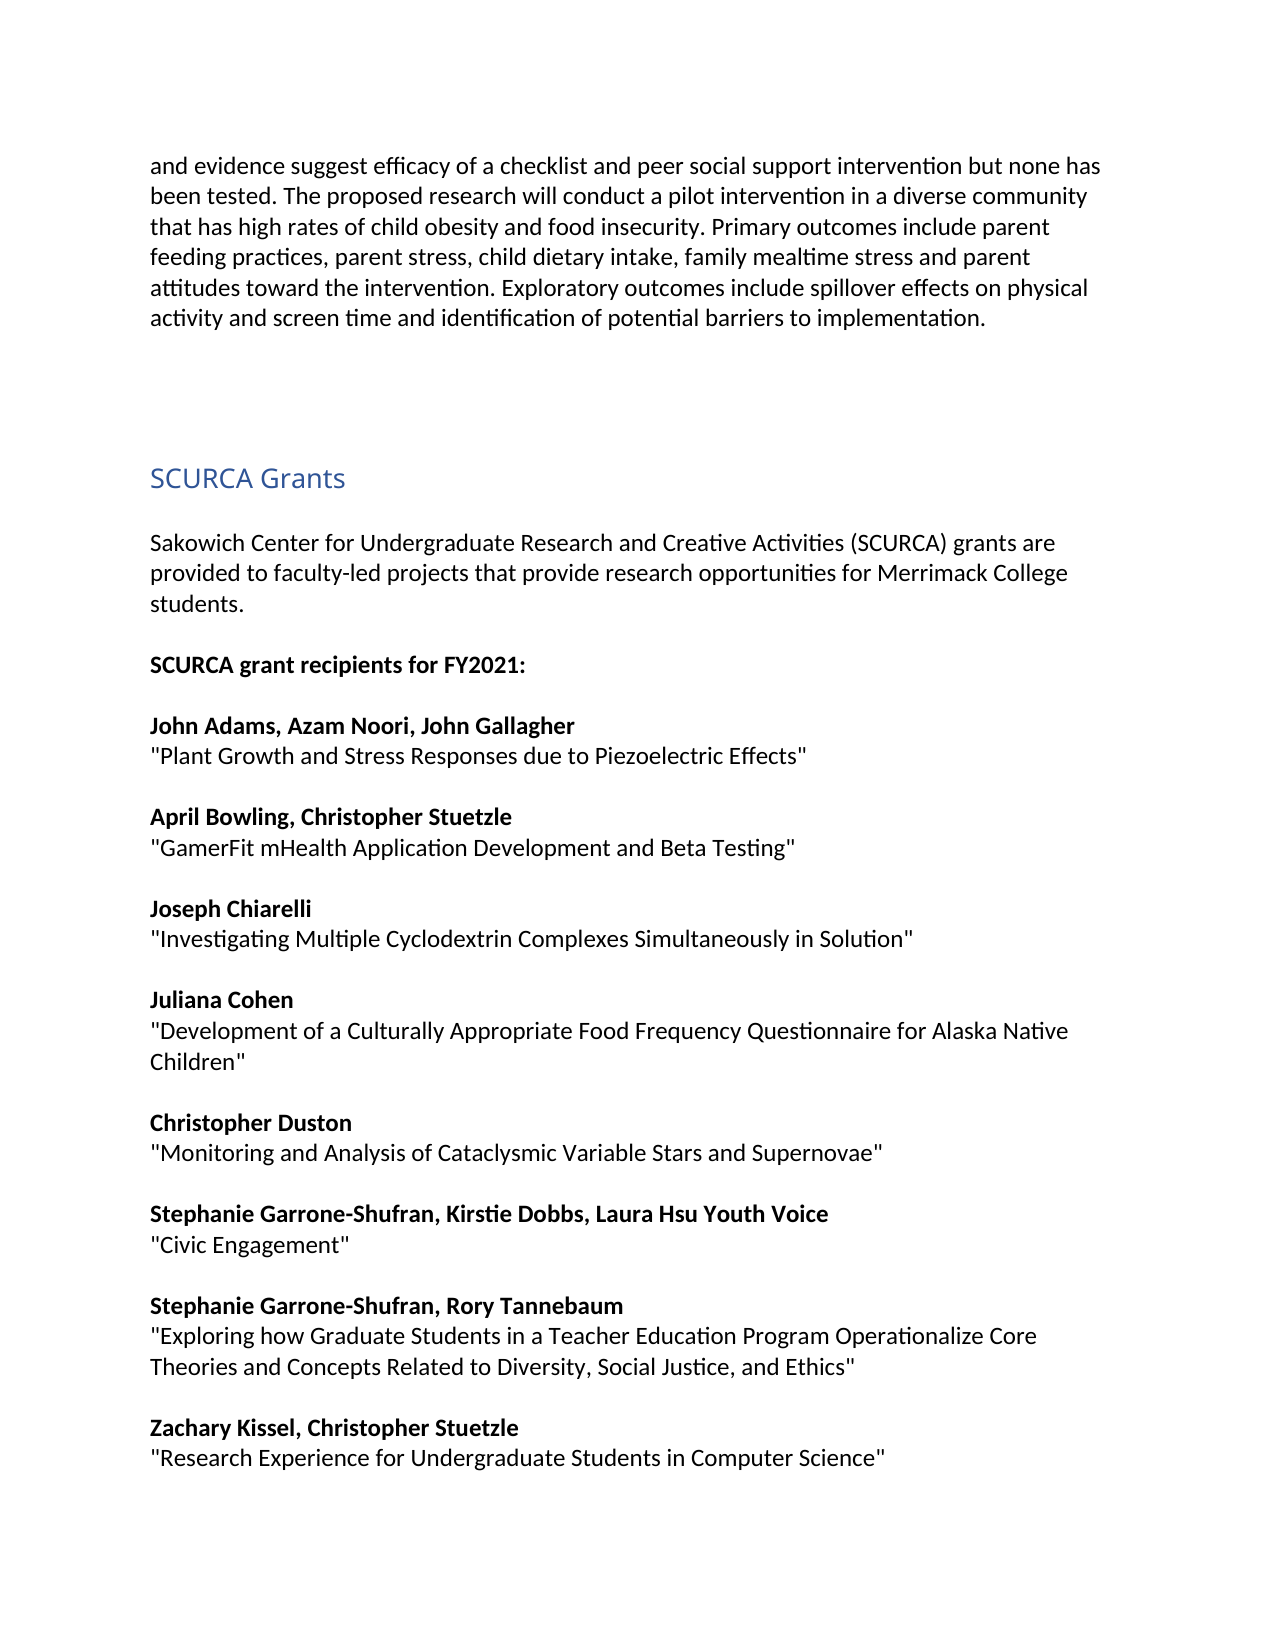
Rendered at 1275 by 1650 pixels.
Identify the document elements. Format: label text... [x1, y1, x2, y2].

text Stephanie Garrone-Shufran, Rory Tannebaum "Exploring how Graduate Students in a Teacher Education Program Operationalize Core Theories and Concepts Related to Diversity, Social Justice, and Ethics" [150, 1259, 1125, 1381]
text Juliana Cohen "Development of a Culturally Appropriate Food Frequency Questionnaire for Alaska Native Children" [150, 954, 1125, 1076]
text Joseph Chiarelli "Investigating Multiple Cyclodextrin Complexes Simultaneously in Solution" [150, 862, 1125, 954]
subtitle SCURCA Grants [150, 459, 1125, 496]
text Zachary Kissel, Christopher Stuetzle "Research Experience for Undergraduate Students in Computer Science" [150, 1381, 1125, 1473]
text Christopher Duston "Monitoring and Analysis of Cataclysmic Variable Stars and Supernovae" [150, 1076, 1125, 1168]
text SCURCA grant recipients for FY2021: [150, 649, 1125, 679]
text Stephanie Garrone-Shufran, Kirstie Dobbs, Laura Hsu Youth Voice "Civic Engagement" [150, 1168, 1125, 1259]
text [150, 150, 1125, 333]
text John Adams, Azam Noori, John Gallagher "Plant Growth and Stress Responses due to Piezoelectric Effects" [150, 679, 1125, 771]
text Sakowich Center for Undergraduate Research and Creative Activities (SCURCA) grants are provided to faculty-led projects that provide research opportunities for Merrimack College students. [150, 527, 1125, 618]
text April Bowling, Christopher Stuetzle "GamerFit mHealth Application Development and Beta Testing" [150, 771, 1125, 862]
